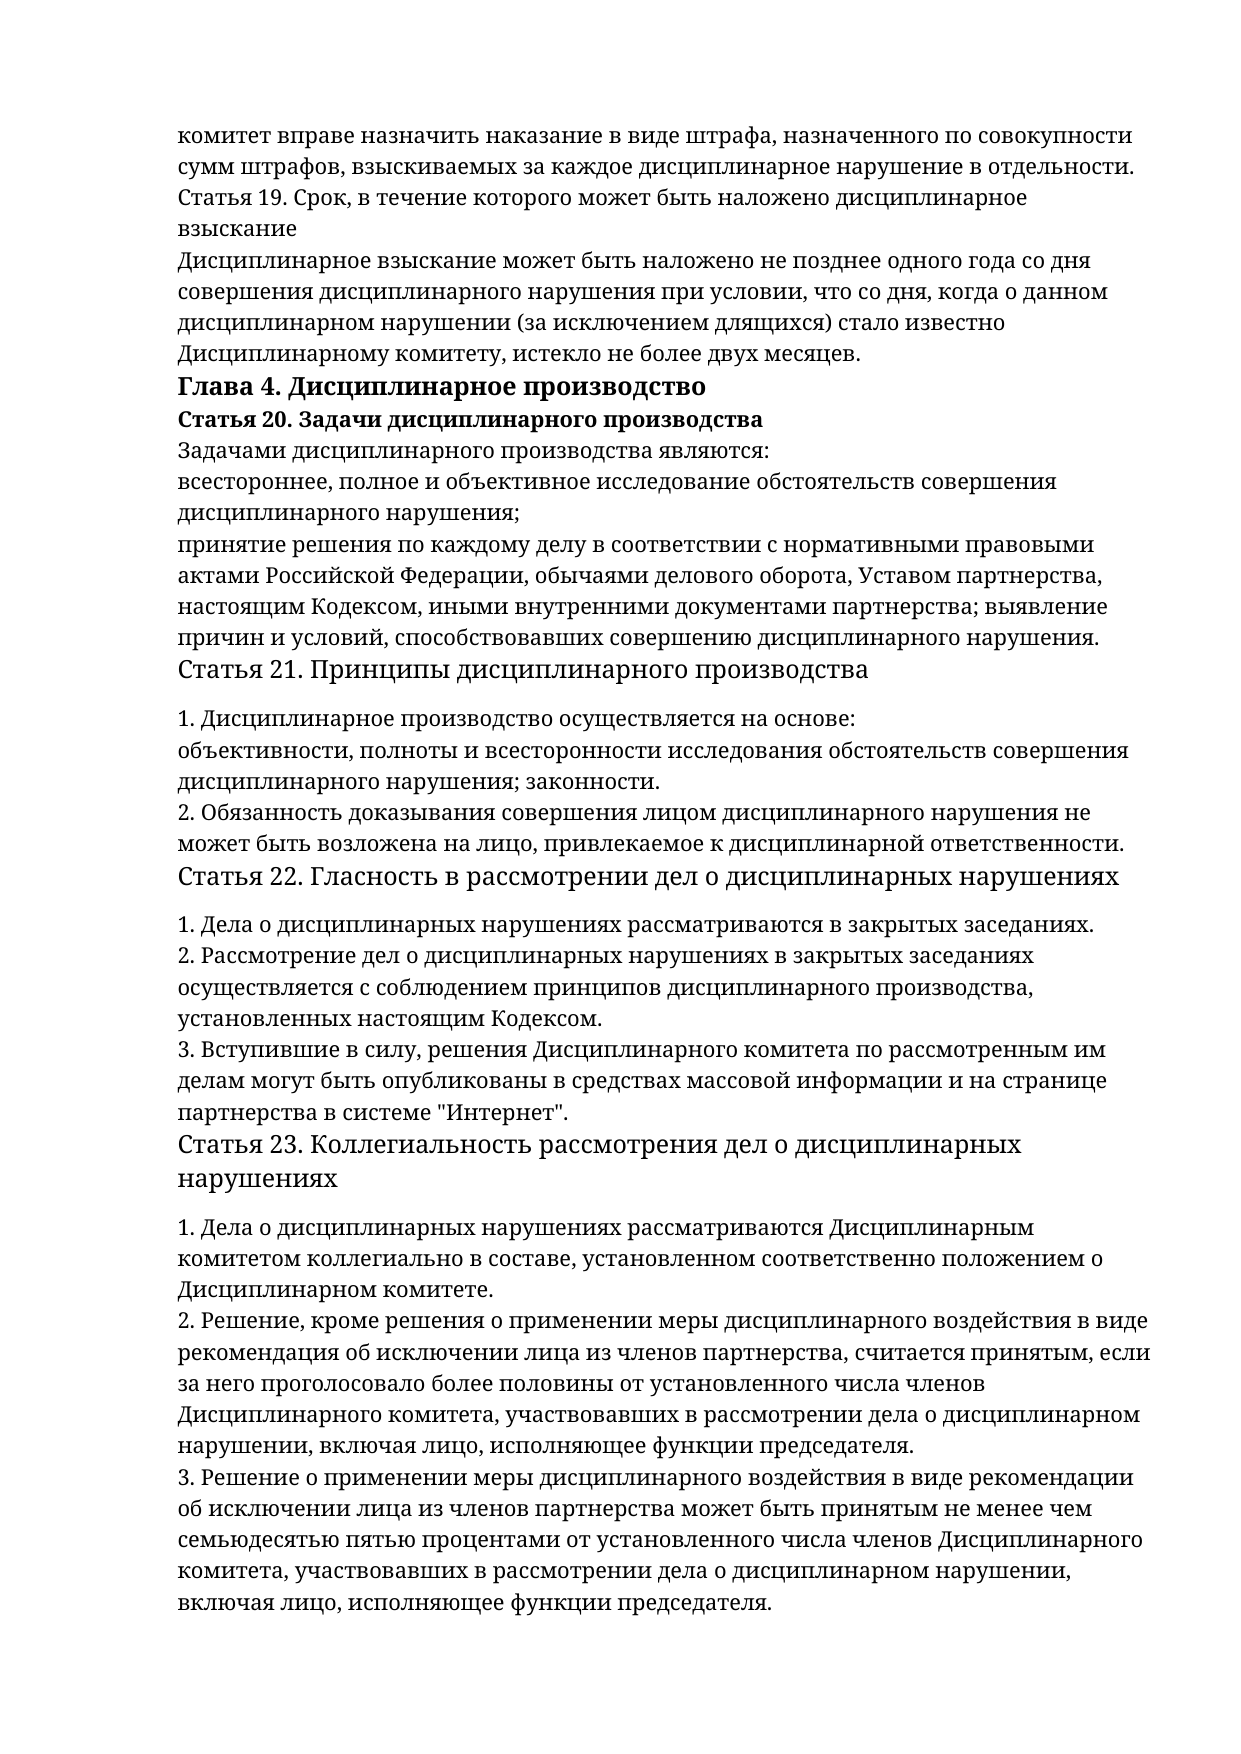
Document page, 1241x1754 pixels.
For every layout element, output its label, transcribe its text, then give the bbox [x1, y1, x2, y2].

text всестороннее, полное и объективное исследование обстоятельств совершения дисциплинарного нарушения; [177, 465, 1152, 527]
text Задачами дисциплинарного производства являются: [177, 433, 1152, 465]
text Статья 20. Задачи дисциплинарного производства [177, 402, 1152, 433]
text принятие решения по каждому делу в соответствии с нормативными правовыми актами Российской Федерации, обычаями делового оборота, Уставом партнерства, настоящим Кодексом, иными внутренними документами партнерства; выявление причин и условий, способствовавших совершению дисциплинарного нарушения. [177, 527, 1152, 652]
text Статья 23. Коллегиальность рассмотрения дел о дисциплинарных нарушениях [177, 1127, 1152, 1195]
text 2. Рассмотрение дел о дисциплинарных нарушениях в закрытых заседаниях осуществляется с соблюдением принципов дисциплинарного производства, установленных настоящим Кодексом. [177, 939, 1152, 1033]
text Статья 21. Принципы дисциплинарного производства [177, 652, 1152, 686]
text 1. Дела о дисциплинарных нарушениях рассматриваются Дисциплинарным комитетом коллегиально в составе, установленном соответственно положением о Дисциплинарном комитете. [177, 1210, 1152, 1304]
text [177, 118, 1152, 181]
text Статья 22. Гласность в рассмотрении дел о дисциплинарных нарушениях [177, 858, 1152, 892]
text 1. Дела о дисциплинарных нарушениях рассматриваются в закрытых заседаниях. [177, 908, 1152, 939]
text 1. Дисциплинарное производство осуществляется на основе: [177, 702, 1152, 733]
text 2. Обязанность доказывания совершения лицом дисциплинарного нарушения не может быть возложена на лицо, привлекаемое к дисциплинарной ответственности. [177, 796, 1152, 858]
text объективности, полноты и всесторонности исследования обстоятельств совершения дисциплинарного нарушения; законности. [177, 733, 1152, 796]
text 3. Вступившие в силу, решения Дисциплинарного комитета по рассмотренным им делам могут быть опубликованы в средствах массовой информации и на странице партнерства в системе "Интернет". [177, 1033, 1152, 1127]
text 3. Решение о применении меры дисциплинарного воздействия в виде рекомендации об исключении лица из членов партнерства может быть принятым не менее чем семьюдесятью пятью процентами от установленного числа членов Дисциплинарного комитета, участвовавших в рассмотрении дела о дисциплинарном нарушении, включая лицо, исполняющее функции председателя. [177, 1460, 1152, 1617]
text 2. Решение, кроме решения о применении меры дисциплинарного воздействия в виде рекомендация об исключении лица из членов партнерства, считается принятым, если за него проголосовало более половины от установленного числа членов Дисциплинарного комитета, участвовавших в рассмотрении дела о дисциплинарном нарушении, включая лицо, исполняющее функции председателя. [177, 1304, 1152, 1460]
text Статья 19. Срок, в течение которого может быть наложено дисциплинарное взыскание [177, 181, 1152, 243]
text Дисциплинарное взыскание может быть наложено не позднее одного года со дня совершения дисциплинарного нарушения при условии, что со дня, когда о данном дисциплинарном нарушении (за исключением длящихся) стало известно Дисциплинарному комитету, истекло не более двух месяцев. [177, 243, 1152, 368]
text Глава 4. Дисциплинарное производство [177, 368, 1152, 402]
